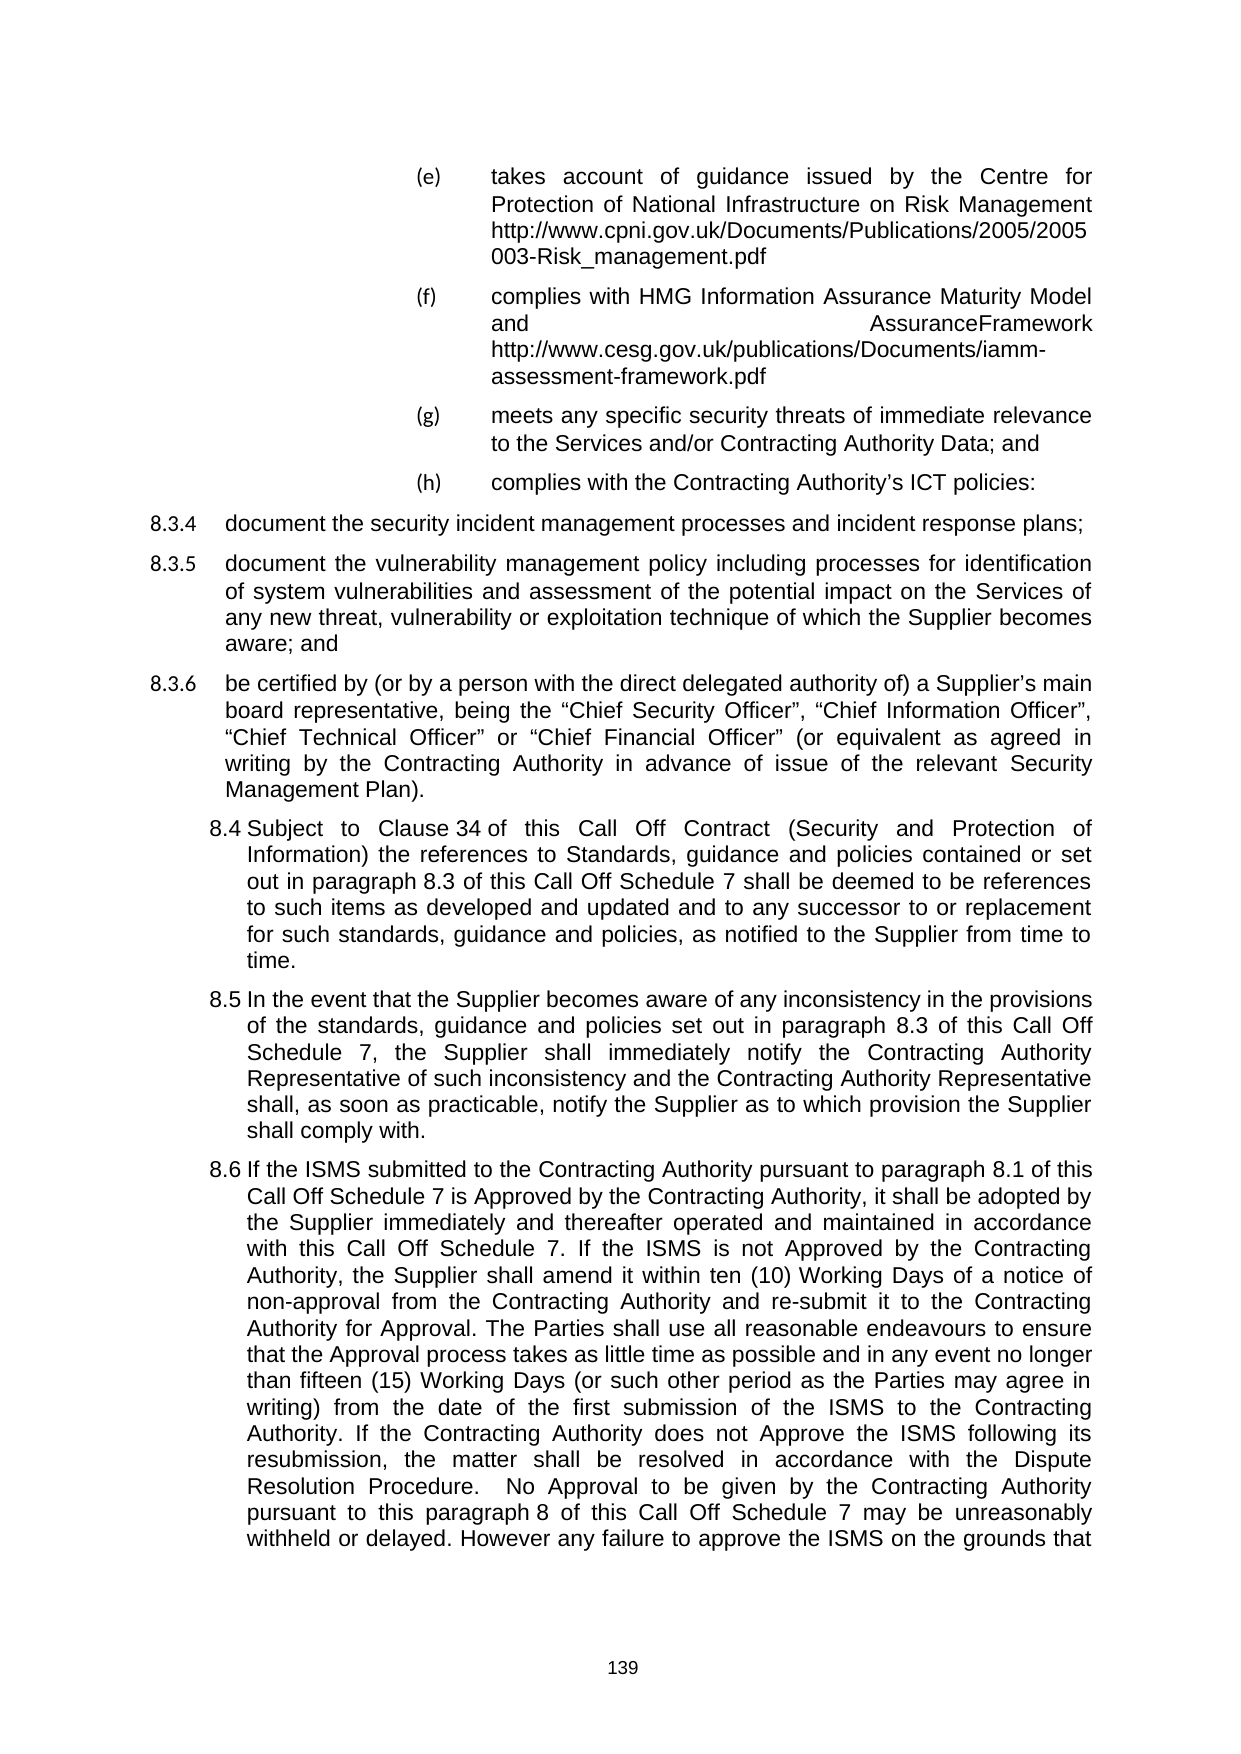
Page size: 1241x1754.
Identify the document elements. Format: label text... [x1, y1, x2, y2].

text complies with the Contracting Authority’s ICT policies: [416, 468, 1093, 497]
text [209, 1156, 1093, 1552]
text meets any specific security threats of immediate relevance to the Services and/or Contracting Authority Data; and [416, 402, 1093, 456]
text document the vulnerability management policy including processes for identification of system vulnerabilities and assessment of the potential impact on the Services of any new threat, vulnerability or exploitation technique of which the Supplier becomes aware; and [150, 549, 1093, 657]
text be certified by (or by a person with the direct delegated authority of) a Supplier’s main board representative, being the “Chief Security Officer”, “Chief Information Officer”, “Chief Technical Officer” or “Chief Financial Officer” (or equivalent as agreed in writing by the Contracting Authority in advance of issue of the relevant Security Management Plan). [150, 669, 1093, 803]
text Subject to Clause 34 of this Call Off Contract (Security and Protection of Information) the references to Standards, guidance and policies contained or set out in paragraph 3.3 of this Call Off Schedule 7 shall be deemed to be references to such items as developed and updated and to any successor to or replacement for such standards, guidance and policies, as notified to the Supplier from time to time. [209, 815, 1093, 973]
text document the security incident management processes and incident response plans; [150, 509, 1093, 537]
text complies with HMG Information Assurance Maturity Model and AssuranceFramework http://www.cesg.gov.uk/publications/Documents/iamm-assessment-framework.pdf [416, 282, 1093, 389]
text takes account of guidance issued by the Centre for Protection of National Infrastructure on Risk Management http://www.cpni.gov.uk/Documents/Publications/2005/2005003-Risk_management.pdf [416, 162, 1093, 269]
text In the event that the Supplier becomes aware of any inconsistency in the provisions of the standards, guidance and policies set out in paragraph 3.3 of this Call Off Schedule 7, the Supplier shall immediately notify the Contracting Authority Representative of such inconsistency and the Contracting Authority Representative shall, as soon as practicable, notify the Supplier as to which provision the Supplier shall comply with. [209, 986, 1093, 1144]
